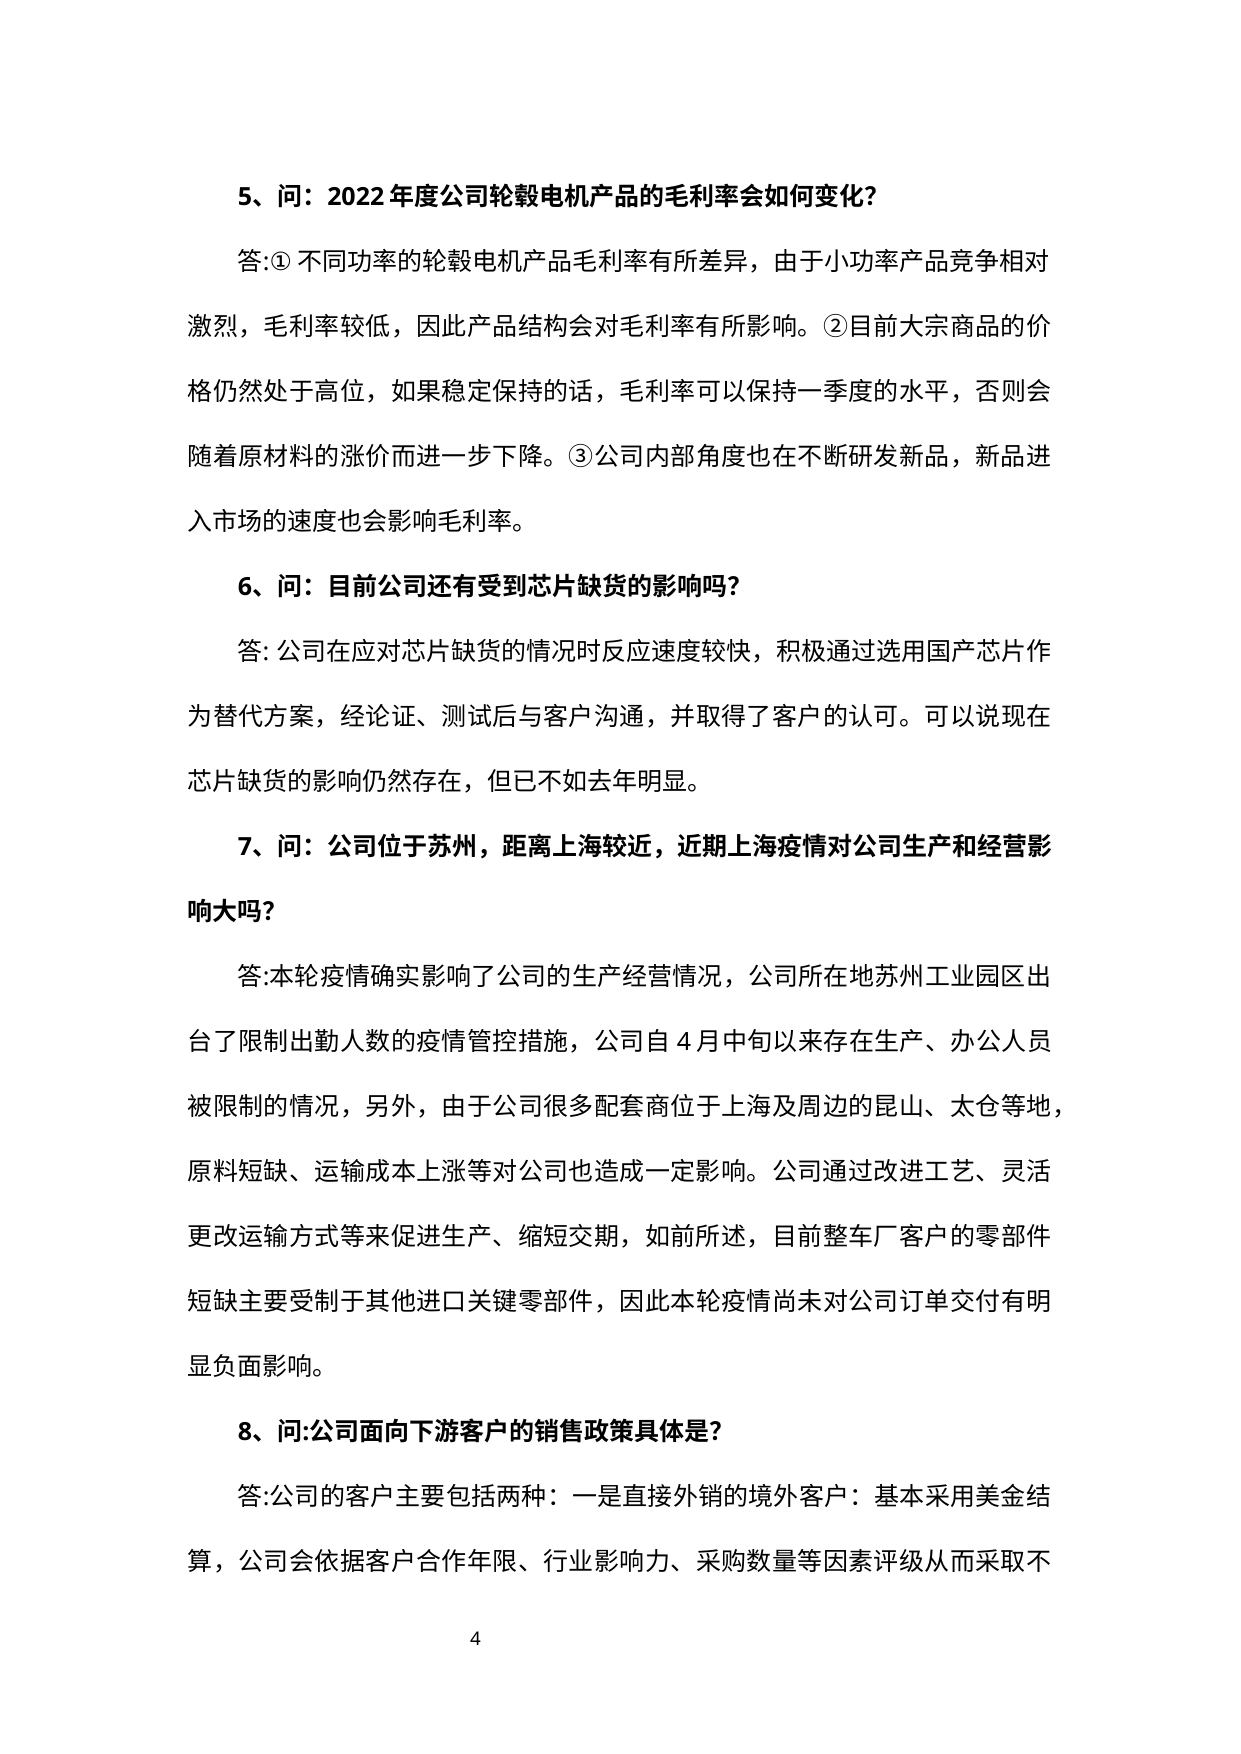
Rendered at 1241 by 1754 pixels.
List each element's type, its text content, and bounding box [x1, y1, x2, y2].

text 答:①不同功率的轮毂电机产品毛利率有所差异，由于小功率产品竞争相对激烈，毛利率较低，因此产品结构会对毛利率有所影响。②目前大宗商品的价格仍然处于高位，如果稳定保持的话，毛利率可以保持一季度的水平，否则会随着原材料的涨价而进一步下降。③公司内部角度也在不断研发新品，新品进入市场的速度也会影响毛利率。 [187, 227, 1053, 552]
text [187, 1462, 1053, 1592]
text 答: 公司在应对芯片缺货的情况时反应速度较快，积极通过选用国产芯片作为替代方案，经论证、测试后与客户沟通，并取得了客户的认可。可以说现在芯片缺货的影响仍然存在，但已不如去年明显。 [187, 617, 1053, 812]
text 8、问:公司面向下游客户的销售政策具体是？ [187, 1397, 1053, 1462]
text 答:本轮疫情确实影响了公司的生产经营情况，公司所在地苏州工业园区出台了限制出勤人数的疫情管控措施，公司自4月中旬以来存在生产、办公人员被限制的情况，另外，由于公司很多配套商位于上海及周边的昆山、太仓等地，原料短缺、运输成本上涨等对公司也造成一定影响。公司通过改进工艺、灵活更改运输方式等来促进生产、缩短交期，如前所述，目前整车厂客户的零部件短缺主要受制于其他进口关键零部件，因此本轮疫情尚未对公司订单交付有明显负面影响。 [187, 942, 1053, 1397]
text 5、问：2022年度公司轮毂电机产品的毛利率会如何变化？ [187, 162, 1053, 227]
text 7、问：公司位于苏州，距离上海较近，近期上海疫情对公司生产和经营影响大吗？ [187, 812, 1053, 942]
text 6、问：目前公司还有受到芯片缺货的影响吗？ [187, 552, 1053, 617]
